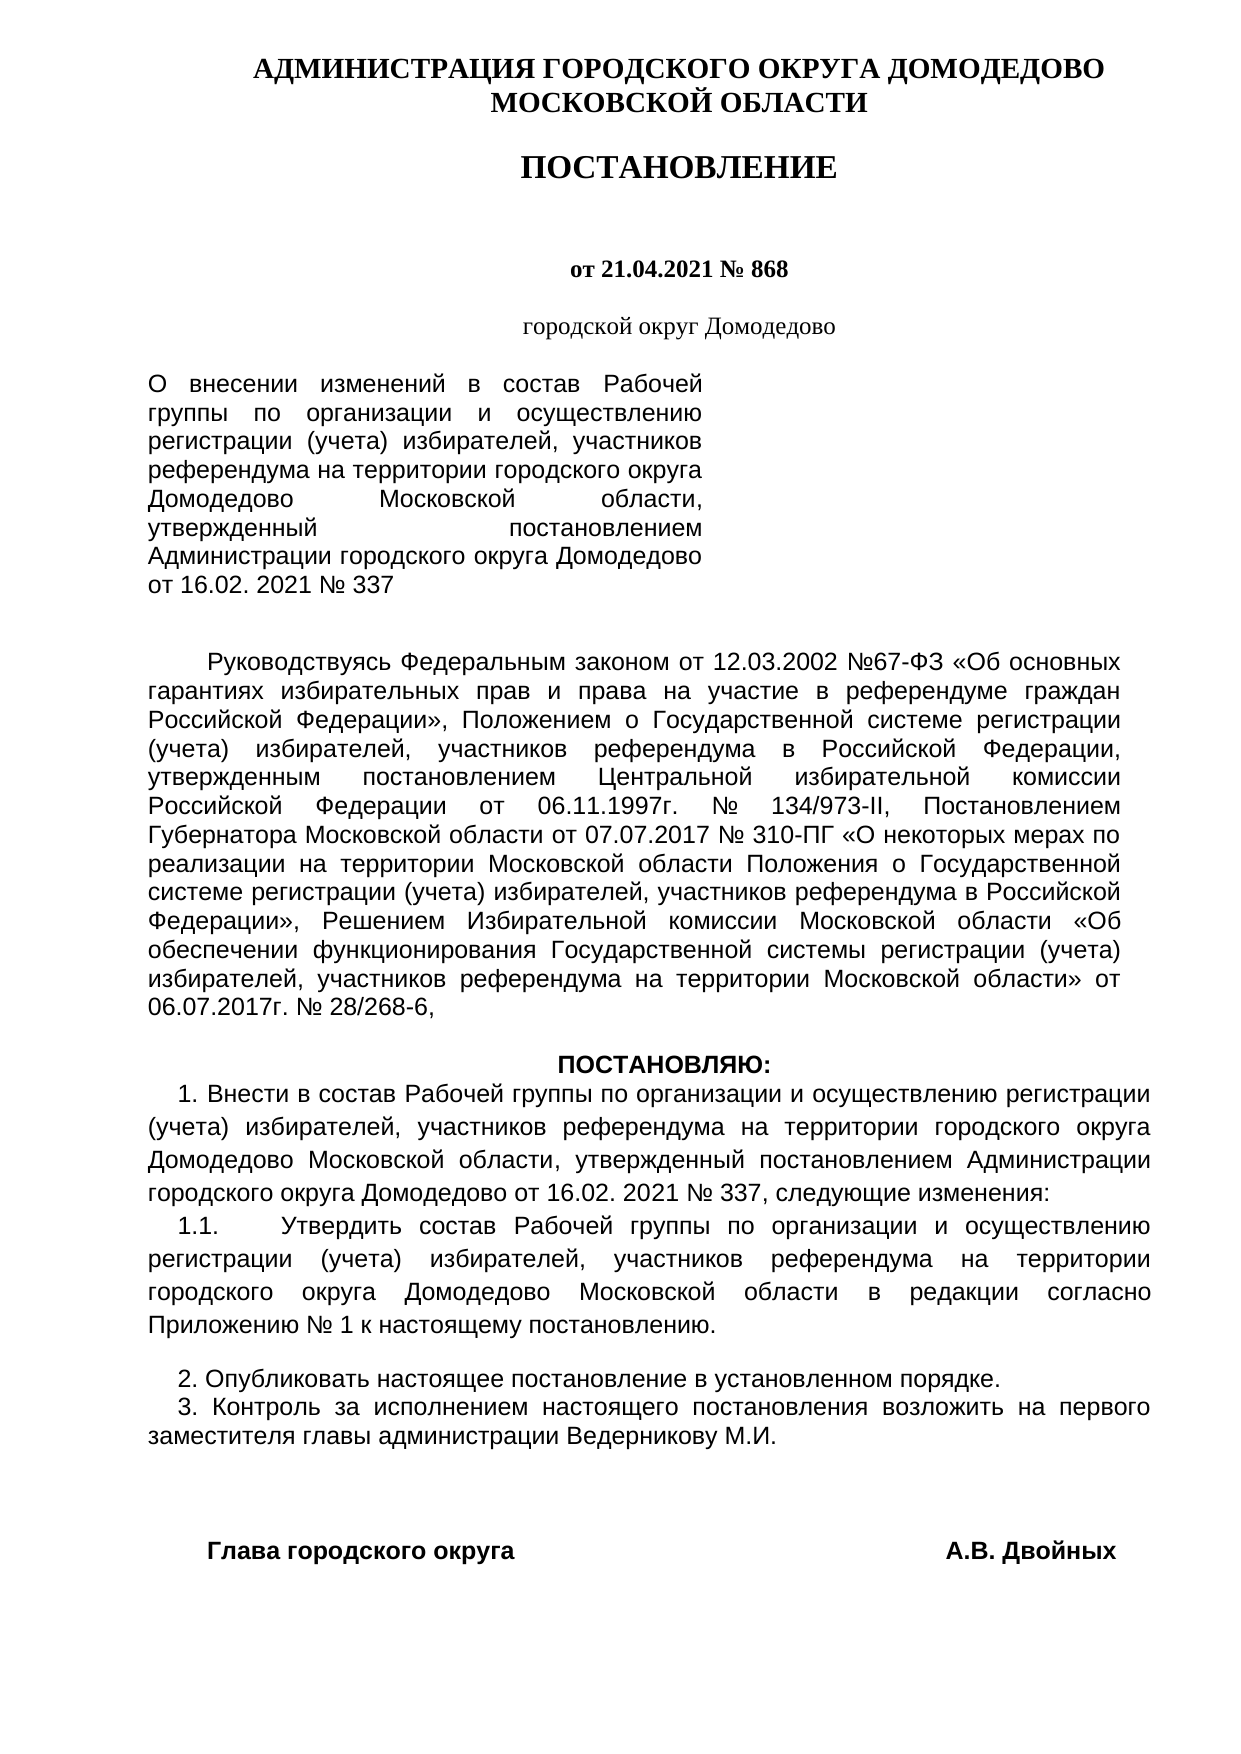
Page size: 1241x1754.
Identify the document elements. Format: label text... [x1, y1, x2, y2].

text 3. Контроль за исполнением настоящего постановления возложить на первого заместителя главы администрации Ведерникову М.И. [148, 1392, 1152, 1450]
text ПОСТАНОВЛЯЮ: [148, 1050, 1122, 1078]
list Утвердить состав Рабочей группы по организации и осуществлению регистрации (учета) избирателей, участников референдума на территории городского округа Домодедово Московской области в редакции согласно Приложению № 1 к настоящему постановлению. [148, 1211, 1152, 1338]
text АДМИНИСТРАЦИЯ ГОРОДСКОГО ОКРУГА ДОМОДЕДОВО [207, 51, 1152, 85]
text от 21.04.2021 № 868 [207, 254, 1152, 282]
list Внести в состав Рабочей группы по организации и осуществлению регистрации (учета) избирателей, участников референдума на территории городского округа Домодедово Московской области, утвержденный постановлением Администрации городского округа Домодедово от 16.02. 2021 № 337, следующие изменения: [148, 1078, 1152, 1206]
text ПОСТАНОВЛЕНИЕ [207, 147, 1152, 186]
text городской округ Домодедово [207, 311, 1152, 340]
text Глава городского округа А.В. Двойных [207, 1536, 1152, 1565]
text МОСКОВСКОЙ ОБЛАСТИ [207, 85, 1152, 118]
text 2. Опубликовать настоящее постановление в установленном порядке. [148, 1363, 1152, 1392]
text Руководствуясь Федеральным законом от 12.03.2002 №67-ФЗ «Об основных гарантиях избирательных прав и права на участие в референдуме граждан Российской Федерации», Положением о Государственной системе регистрации (учета) избирателей, участников референдума в Российской Федерации, утвержденным постановлением Центральной избирательной комиссии Российской Федерации от 06.11.1997г. № 134/973-II, Постановлением Губернатора Московской области от 07.07.2017 № 310-ПГ «О некоторых мерах по реализации на территории Московской области Положения о Государственной системе регистрации (учета) избирателей, участников референдума в Российской Федерации», Решением Избирательной комиссии Московской области «Об обеспечении функционирования Государственной системы регистрации (учета) избирателей, участников референдума на территории Московской области» от 06.07.2017г. № 28/268-6, [148, 647, 1122, 1021]
text О внесении изменений в состав Рабочей группы по организации и осуществлению регистрации (учета) избирателей, участников референдума на территории городского округа Домодедово Московской области, утвержденный постановлением Администрации городского округа Домодедово от 16.02. 2021 № 337 [148, 369, 703, 599]
